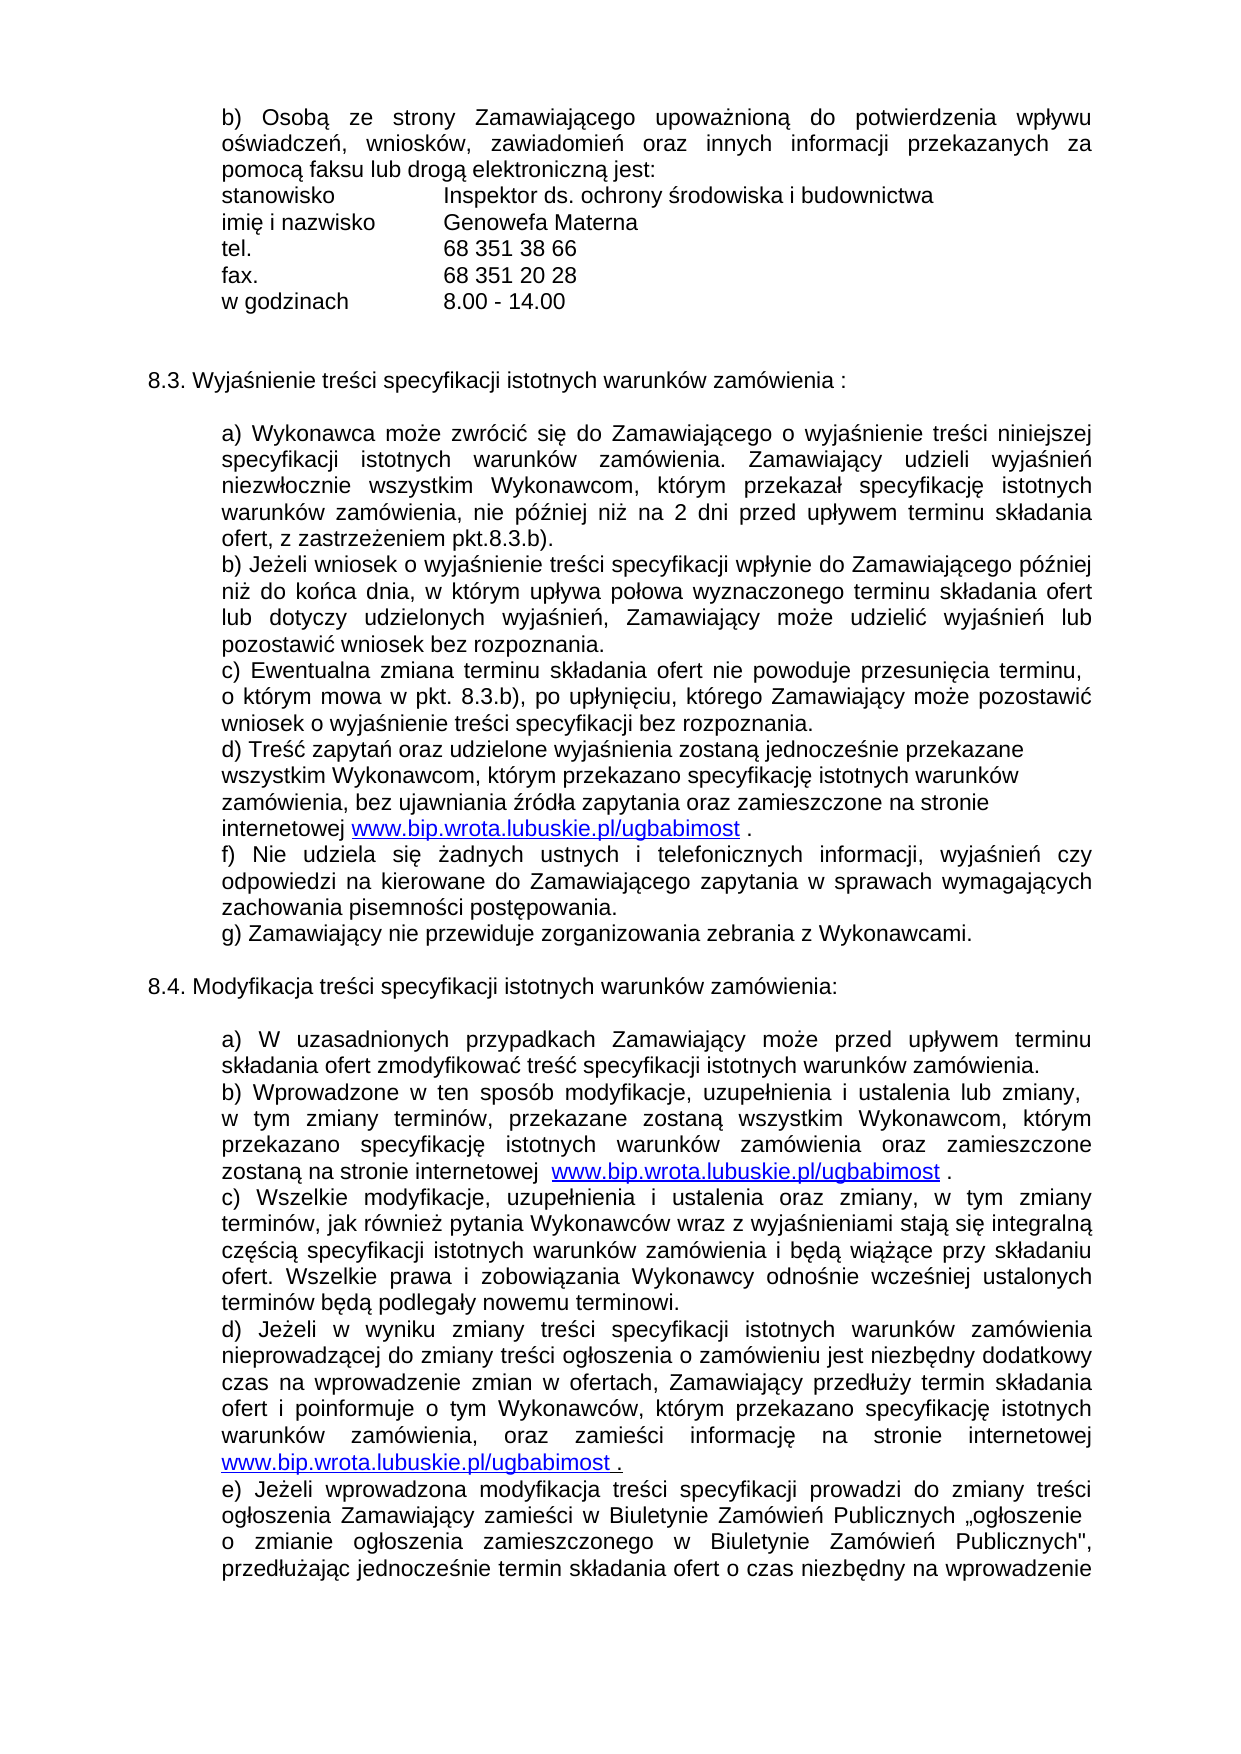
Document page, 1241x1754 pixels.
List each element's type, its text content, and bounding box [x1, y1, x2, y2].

text b) Jeżeli wniosek o wyjaśnienie treści specyfikacji wpłynie do Zamawiającego później niż do końca dnia, w którym upływa połowa wyznaczonego terminu składania ofert lub dotyczy udzielonych wyjaśnień, Zamawiający może udzielić wyjaśnień lub pozostawić wniosek bez rozpoznania. [221, 551, 1093, 657]
text stanowisko Inspektor ds. ochrony środowiska i budownictwa [148, 182, 1093, 209]
text c) Ewentualna zmiana terminu składania ofert nie powoduje przesunięcia terminu, o którym mowa w pkt. 8.3.b), po upłynięciu, którego Zamawiający może pozostawić wniosek o wyjaśnienie treści specyfikacji bez rozpoznania. [221, 657, 1093, 736]
text fax. 68 351 20 28 [148, 262, 1093, 288]
text a) Wykonawca może zwrócić się do Zamawiającego o wyjaśnienie treści niniejszej specyfikacji istotnych warunków zamówienia. Zamawiający udzieli wyjaśnień niezwłocznie wszystkim Wykonawcom, którym przekazał specyfikację istotnych warunków zamówienia, nie później niż na 2 dni przed upływem terminu składania ofert, z zastrzeżeniem pkt.8.3.b). [221, 420, 1093, 551]
text b) Wprowadzone w ten sposób modyfikacje, uzupełnienia i ustalenia lub zmiany, w tym zmiany terminów, przekazane zostaną wszystkim Wykonawcom, którym przekazano specyfikację istotnych warunków zamówienia oraz zamieszczone zostaną na stronie internetowej www.bip.wrota.lubuskie.pl/ugbabimost . [221, 1078, 1093, 1184]
text g) Zamawiający nie przewiduje zorganizowania zebrania z Wykonawcami. [148, 920, 1093, 947]
text tel. 68 351 38 66 [148, 235, 1093, 262]
text 8.4. Modyfikacja treści specyfikacji istotnych warunków zamówienia: [148, 973, 1093, 999]
text 8.3. Wyjaśnienie treści specyfikacji istotnych warunków zamówienia : [148, 367, 1093, 393]
text c) Wszelkie modyfikacje, uzupełnienia i ustalenia oraz zmiany, w tym zmiany terminów, jak również pytania Wykonawców wraz z wyjaśnieniami stają się integralną częścią specyfikacji istotnych warunków zamówienia i będą wiążące przy składaniu ofert. Wszelkie prawa i zobowiązania Wykonawcy odnośnie wcześniej ustalonych terminów będą podlegały nowemu terminowi. [221, 1184, 1093, 1316]
text f) Nie udziela się żadnych ustnych i telefonicznych informacji, wyjaśnień czy odpowiedzi na kierowane do Zamawiającego zapytania w sprawach wymagających zachowania pisemności postępowania. [221, 841, 1093, 920]
text d) Treść zapytań oraz udzielone wyjaśnienia zostaną jednocześnie przekazane wszystkim Wykonawcom, którym przekazano specyfikację istotnych warunków zamówienia, bez ujawniania źródła zapytania oraz zamieszczone na stronie internetowej www.bip.wrota.lubuskie.pl/ugbabimost . [221, 736, 1093, 841]
text b) Osobą ze strony Zamawiającego upoważnioną do potwierdzenia wpływu oświadczeń, wniosków, zawiadomień oraz innych informacji przekazanych za pomocą faksu lub drogą elektroniczną jest: [221, 103, 1093, 182]
text d) Jeżeli w wyniku zmiany treści specyfikacji istotnych warunków zamówienia nieprowadzącej do zmiany treści ogłoszenia o zamówieniu jest niezbędny dodatkowy czas na wprowadzenie zmian w ofertach, Zamawiający przedłuży termin składania ofert i poinformuje o tym Wykonawców, którym przekazano specyfikację istotnych warunków zamówienia, oraz zamieści informację na stronie internetowej www.bip.wrota.lubuskie.pl/ugbabimost . [221, 1316, 1093, 1476]
text imię i nazwisko Genowefa Materna [148, 209, 1093, 235]
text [221, 1476, 1093, 1581]
text w godzinach 8.00 - 14.00 [148, 288, 1093, 314]
text a) W uzasadnionych przypadkach Zamawiający może przed upływem terminu składania ofert zmodyfikować treść specyfikacji istotnych warunków zamówienia. [221, 1026, 1093, 1078]
